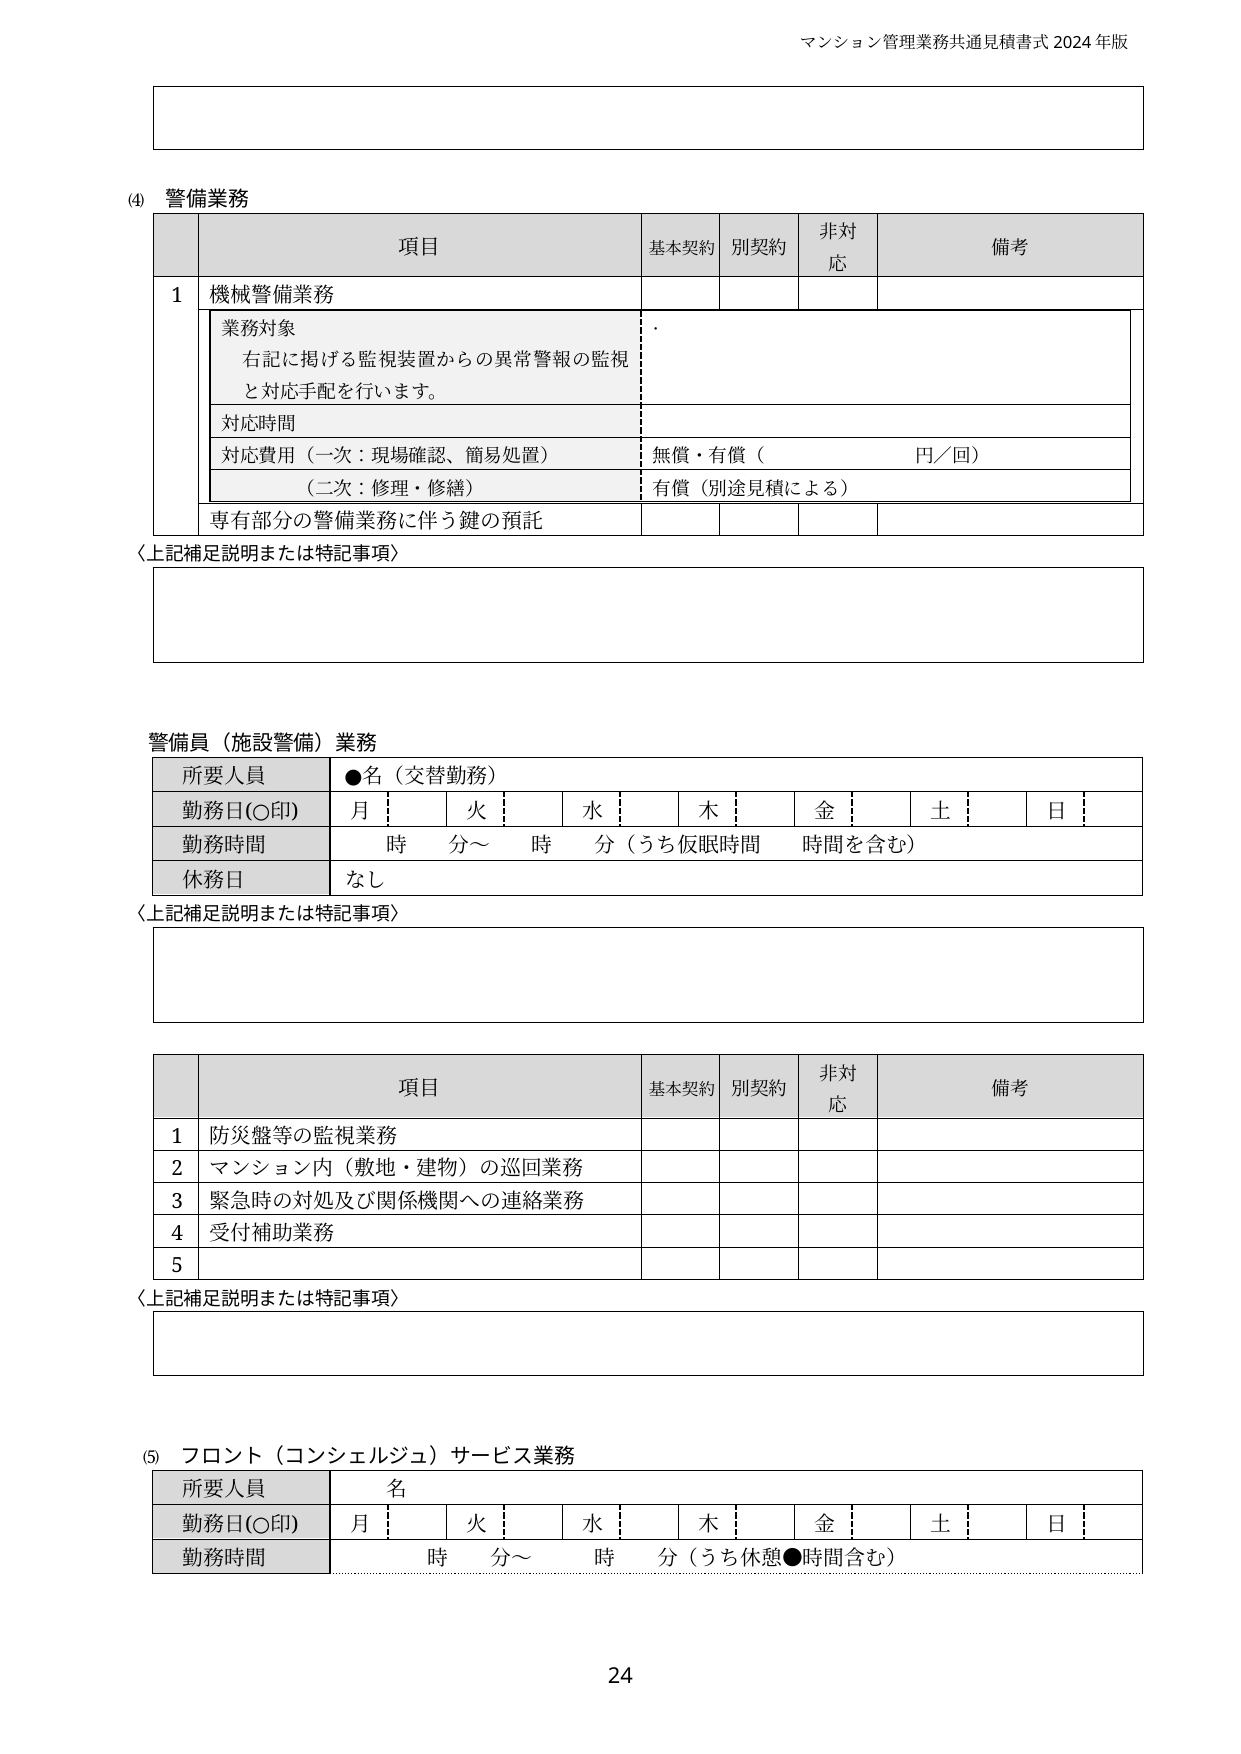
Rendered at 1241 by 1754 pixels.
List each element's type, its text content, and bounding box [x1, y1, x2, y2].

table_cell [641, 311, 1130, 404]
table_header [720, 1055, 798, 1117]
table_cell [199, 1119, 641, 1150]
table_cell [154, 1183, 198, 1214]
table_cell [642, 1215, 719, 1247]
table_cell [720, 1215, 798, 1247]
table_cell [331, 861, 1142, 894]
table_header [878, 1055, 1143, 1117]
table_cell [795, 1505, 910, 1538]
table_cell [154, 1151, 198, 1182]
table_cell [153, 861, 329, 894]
text ⑸ フロント（コンシェルジュ）サービス業務 [142, 1438, 1128, 1469]
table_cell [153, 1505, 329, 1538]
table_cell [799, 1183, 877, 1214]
table_header 別契約 [720, 214, 798, 276]
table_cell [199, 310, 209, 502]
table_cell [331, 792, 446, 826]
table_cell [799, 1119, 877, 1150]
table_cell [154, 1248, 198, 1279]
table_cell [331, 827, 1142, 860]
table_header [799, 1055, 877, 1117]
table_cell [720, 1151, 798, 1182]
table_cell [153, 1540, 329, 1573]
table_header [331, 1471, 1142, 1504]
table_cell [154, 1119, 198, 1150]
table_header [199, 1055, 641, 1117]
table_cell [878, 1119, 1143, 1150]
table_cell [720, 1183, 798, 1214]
text 〈上記補足説明または特記事項〉 [127, 536, 1128, 567]
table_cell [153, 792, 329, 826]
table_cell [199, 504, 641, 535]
table_cell [154, 277, 198, 535]
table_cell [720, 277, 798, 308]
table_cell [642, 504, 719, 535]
text ⑷ 警備業務 [127, 181, 1128, 213]
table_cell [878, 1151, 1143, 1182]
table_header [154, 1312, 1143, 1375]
table_header [154, 214, 198, 276]
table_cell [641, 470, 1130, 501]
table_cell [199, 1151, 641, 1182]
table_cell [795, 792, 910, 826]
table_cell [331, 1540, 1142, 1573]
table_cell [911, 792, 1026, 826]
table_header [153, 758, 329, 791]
table_header 項目 [199, 214, 641, 276]
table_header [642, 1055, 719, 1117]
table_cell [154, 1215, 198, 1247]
table_header [154, 87, 1143, 149]
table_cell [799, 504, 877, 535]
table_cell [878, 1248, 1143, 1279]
text 警備員（施設警備）業務 [127, 725, 1128, 757]
table_header 非対応 [799, 214, 877, 276]
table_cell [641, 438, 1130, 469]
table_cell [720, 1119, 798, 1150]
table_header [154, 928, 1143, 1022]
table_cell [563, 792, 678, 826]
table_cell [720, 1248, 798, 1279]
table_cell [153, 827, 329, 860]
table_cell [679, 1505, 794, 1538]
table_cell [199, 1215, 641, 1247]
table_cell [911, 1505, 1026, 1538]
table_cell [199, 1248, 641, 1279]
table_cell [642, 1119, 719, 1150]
table_header 基本契約 [642, 214, 719, 276]
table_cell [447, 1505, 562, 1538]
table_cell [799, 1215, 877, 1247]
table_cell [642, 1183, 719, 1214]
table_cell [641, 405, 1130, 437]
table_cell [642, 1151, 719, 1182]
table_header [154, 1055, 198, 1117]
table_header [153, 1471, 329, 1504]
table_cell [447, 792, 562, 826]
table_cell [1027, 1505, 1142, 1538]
text 〈上記補足説明または特記事項〉 [127, 896, 1128, 927]
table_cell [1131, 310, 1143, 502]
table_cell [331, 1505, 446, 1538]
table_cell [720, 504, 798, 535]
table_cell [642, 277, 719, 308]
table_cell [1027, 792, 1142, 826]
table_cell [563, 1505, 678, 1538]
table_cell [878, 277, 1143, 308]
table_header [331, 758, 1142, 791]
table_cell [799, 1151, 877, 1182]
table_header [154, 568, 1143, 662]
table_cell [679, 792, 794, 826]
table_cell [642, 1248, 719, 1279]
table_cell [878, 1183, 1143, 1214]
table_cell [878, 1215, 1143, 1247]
text 〈上記補足説明または特記事項〉 [127, 1280, 1128, 1311]
table_header 備考 [878, 214, 1143, 276]
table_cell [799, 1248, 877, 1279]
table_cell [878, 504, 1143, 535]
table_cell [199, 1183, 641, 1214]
table_cell 機械警備業務 [199, 277, 641, 308]
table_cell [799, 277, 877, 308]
